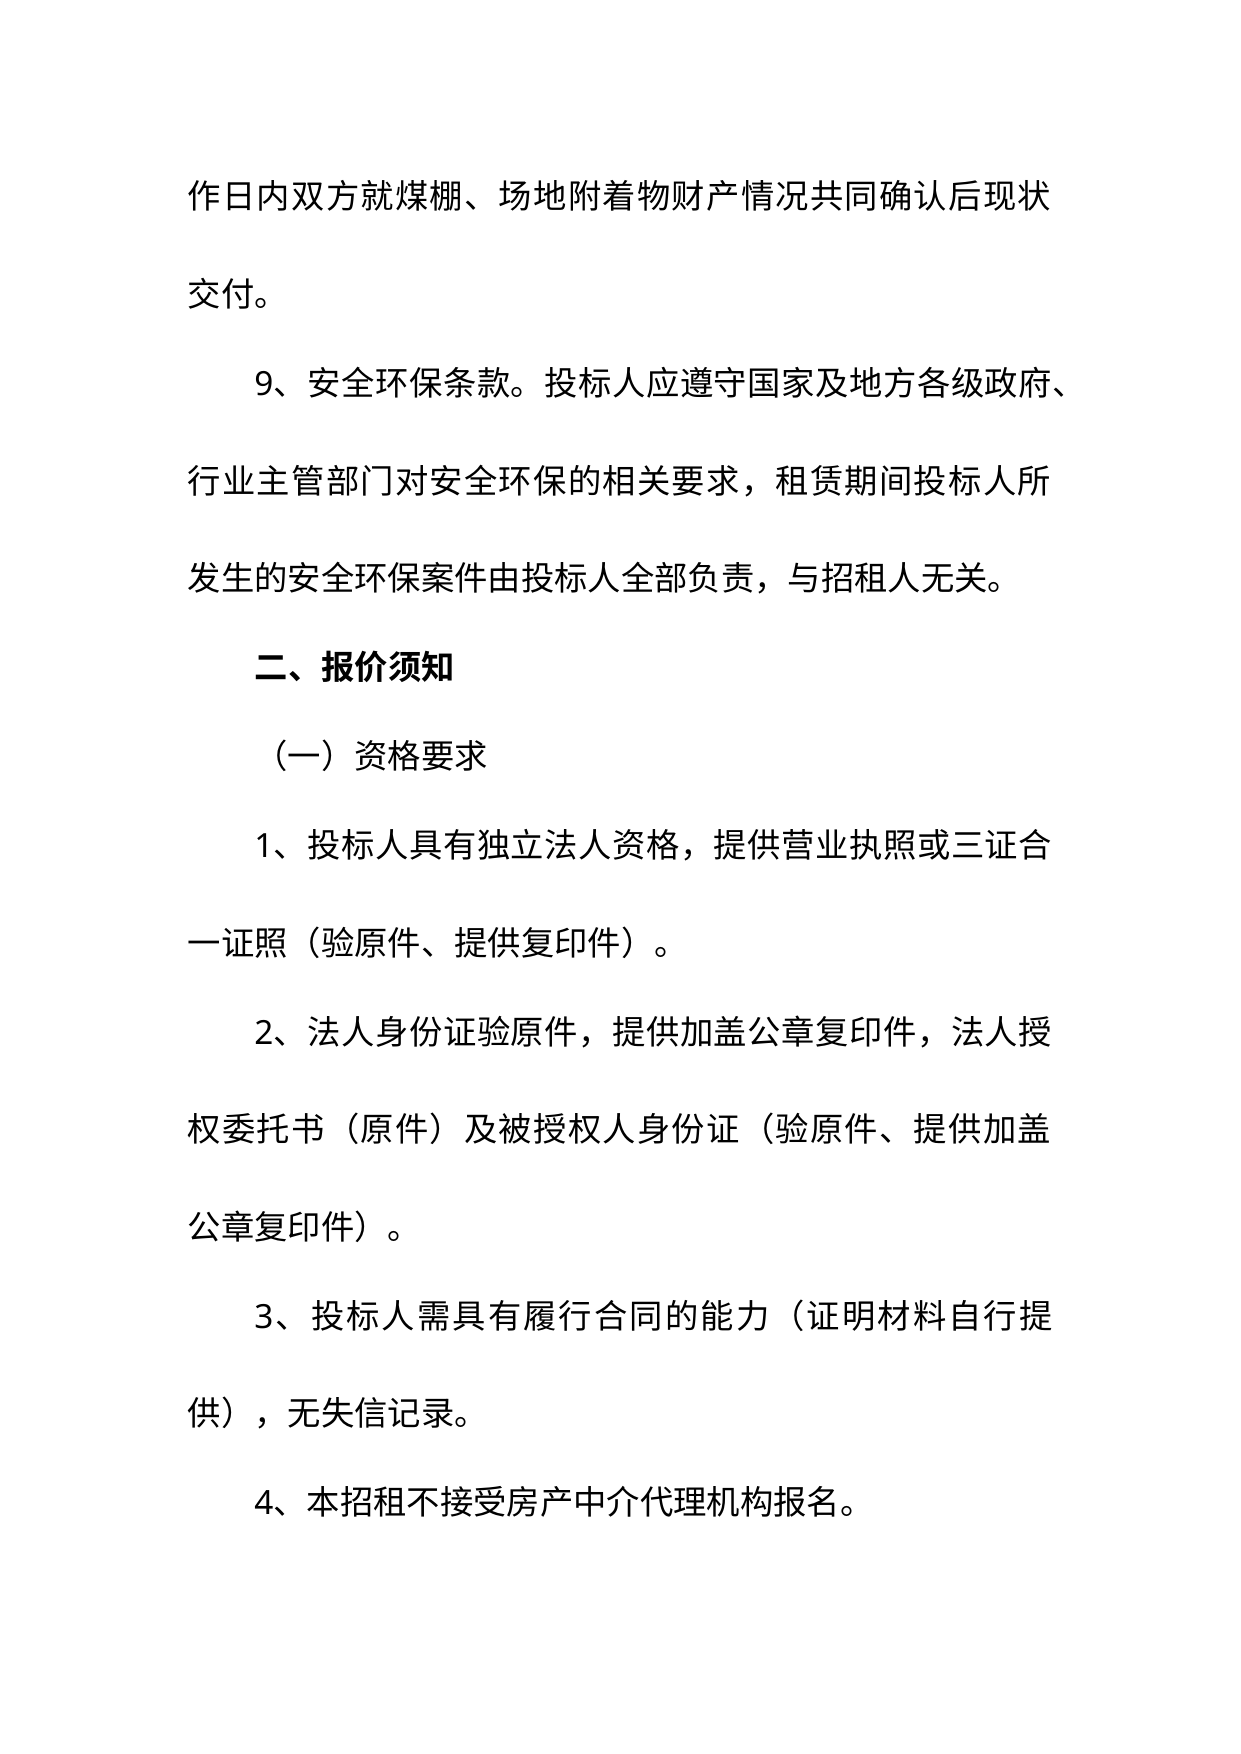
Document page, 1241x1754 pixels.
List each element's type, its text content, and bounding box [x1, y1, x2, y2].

list 4、本招租不接受房产中介代理机构报名。 [187, 1468, 1053, 1533]
list 1、投标人具有独立法人资格，提供营业执照或三证合一证照（验原件、提供复印件）。 [187, 811, 1053, 973]
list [187, 162, 1053, 324]
list 9、安全环保条款。投标人应遵守国家及地方各级政府、行业主管部门对安全环保的相关要求，租赁期间投标人所发生的安全环保案件由投标人全部负责，与招租人无关。 [187, 348, 1053, 608]
list 二、报价须知 [187, 633, 1053, 698]
list （一）资格要求 [187, 722, 1053, 787]
list 3、投标人需具有履行合同的能力（证明材料自行提供），无失信记录。 [187, 1281, 1053, 1444]
list 2、法人身份证验原件，提供加盖公章复印件，法人授权委托书（原件）及被授权人身份证（验原件、提供加盖公章复印件）。 [187, 997, 1053, 1257]
